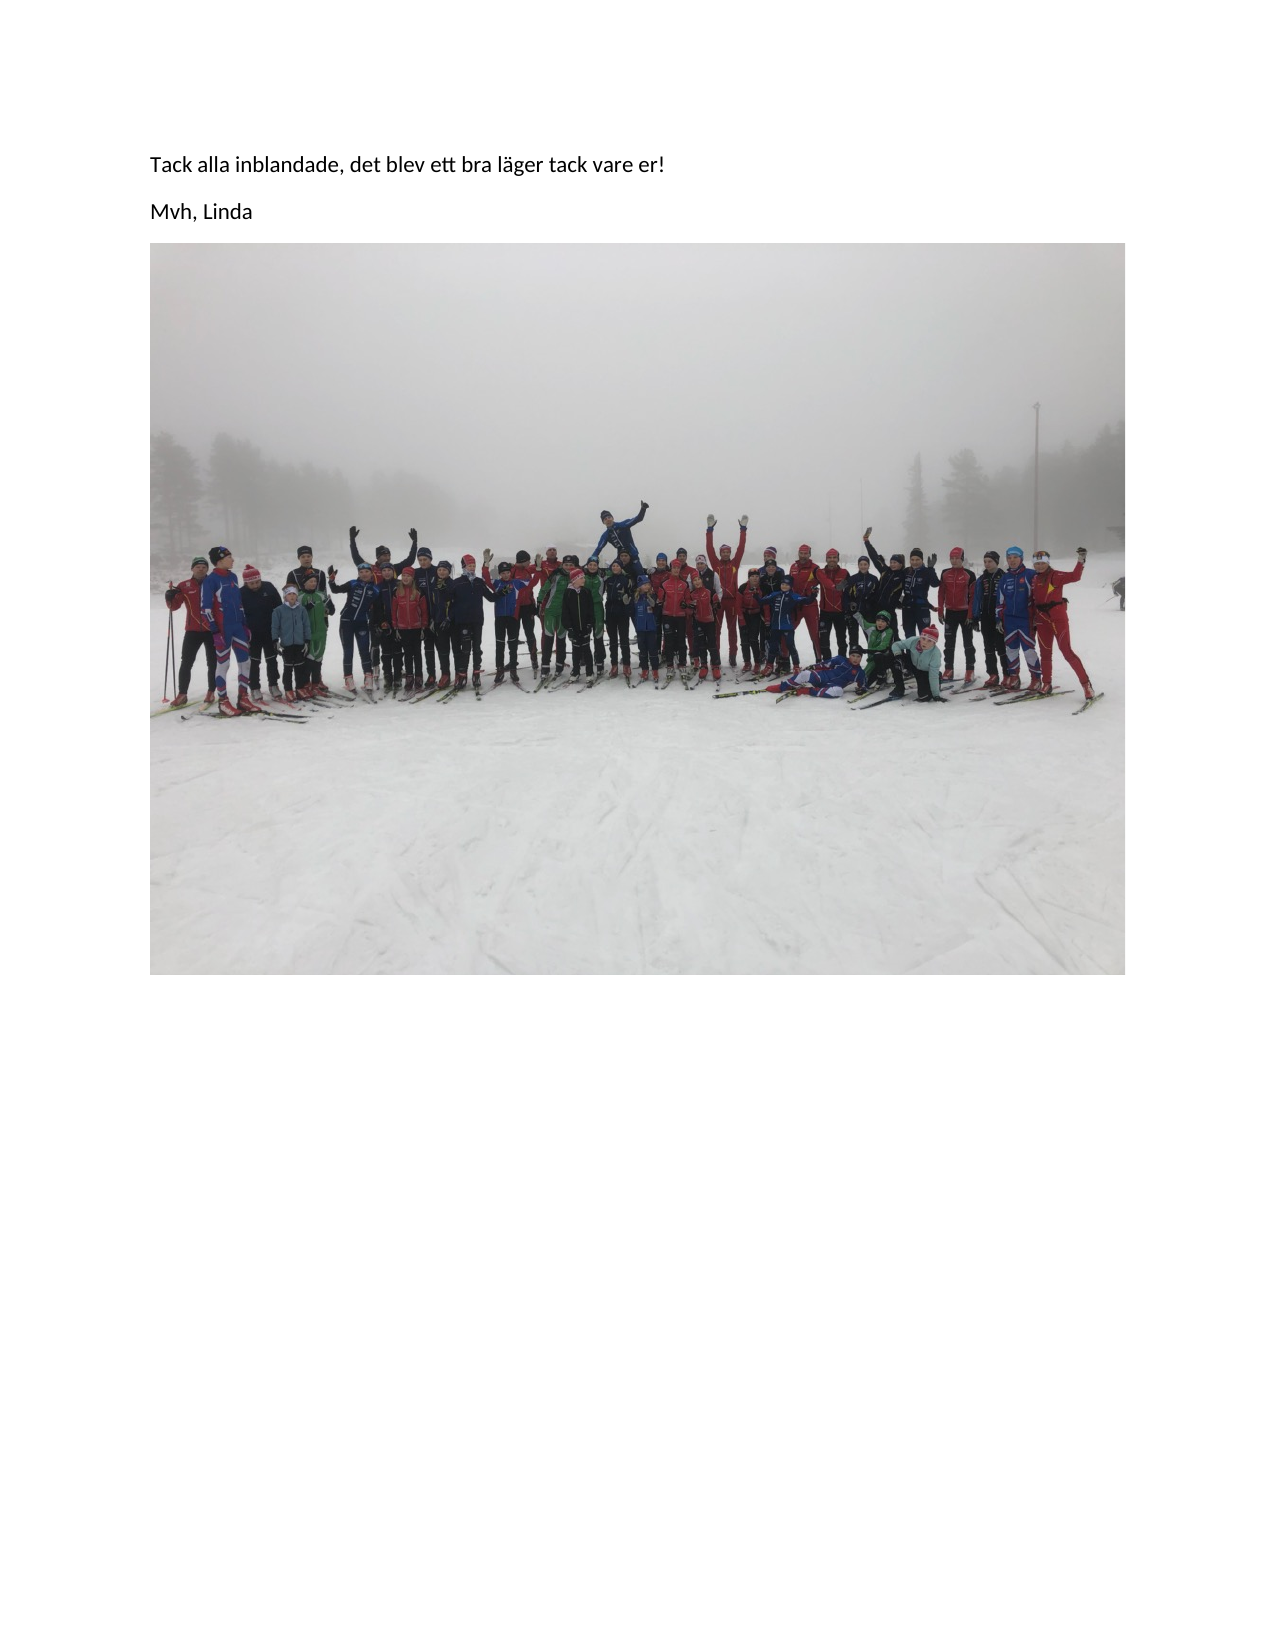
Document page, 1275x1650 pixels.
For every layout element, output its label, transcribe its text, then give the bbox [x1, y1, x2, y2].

text Mvh, Linda [150, 197, 1125, 225]
picture [150, 243, 1125, 975]
text Tack alla inblandade, det blev ett bra läger tack vare er! [150, 150, 1125, 178]
